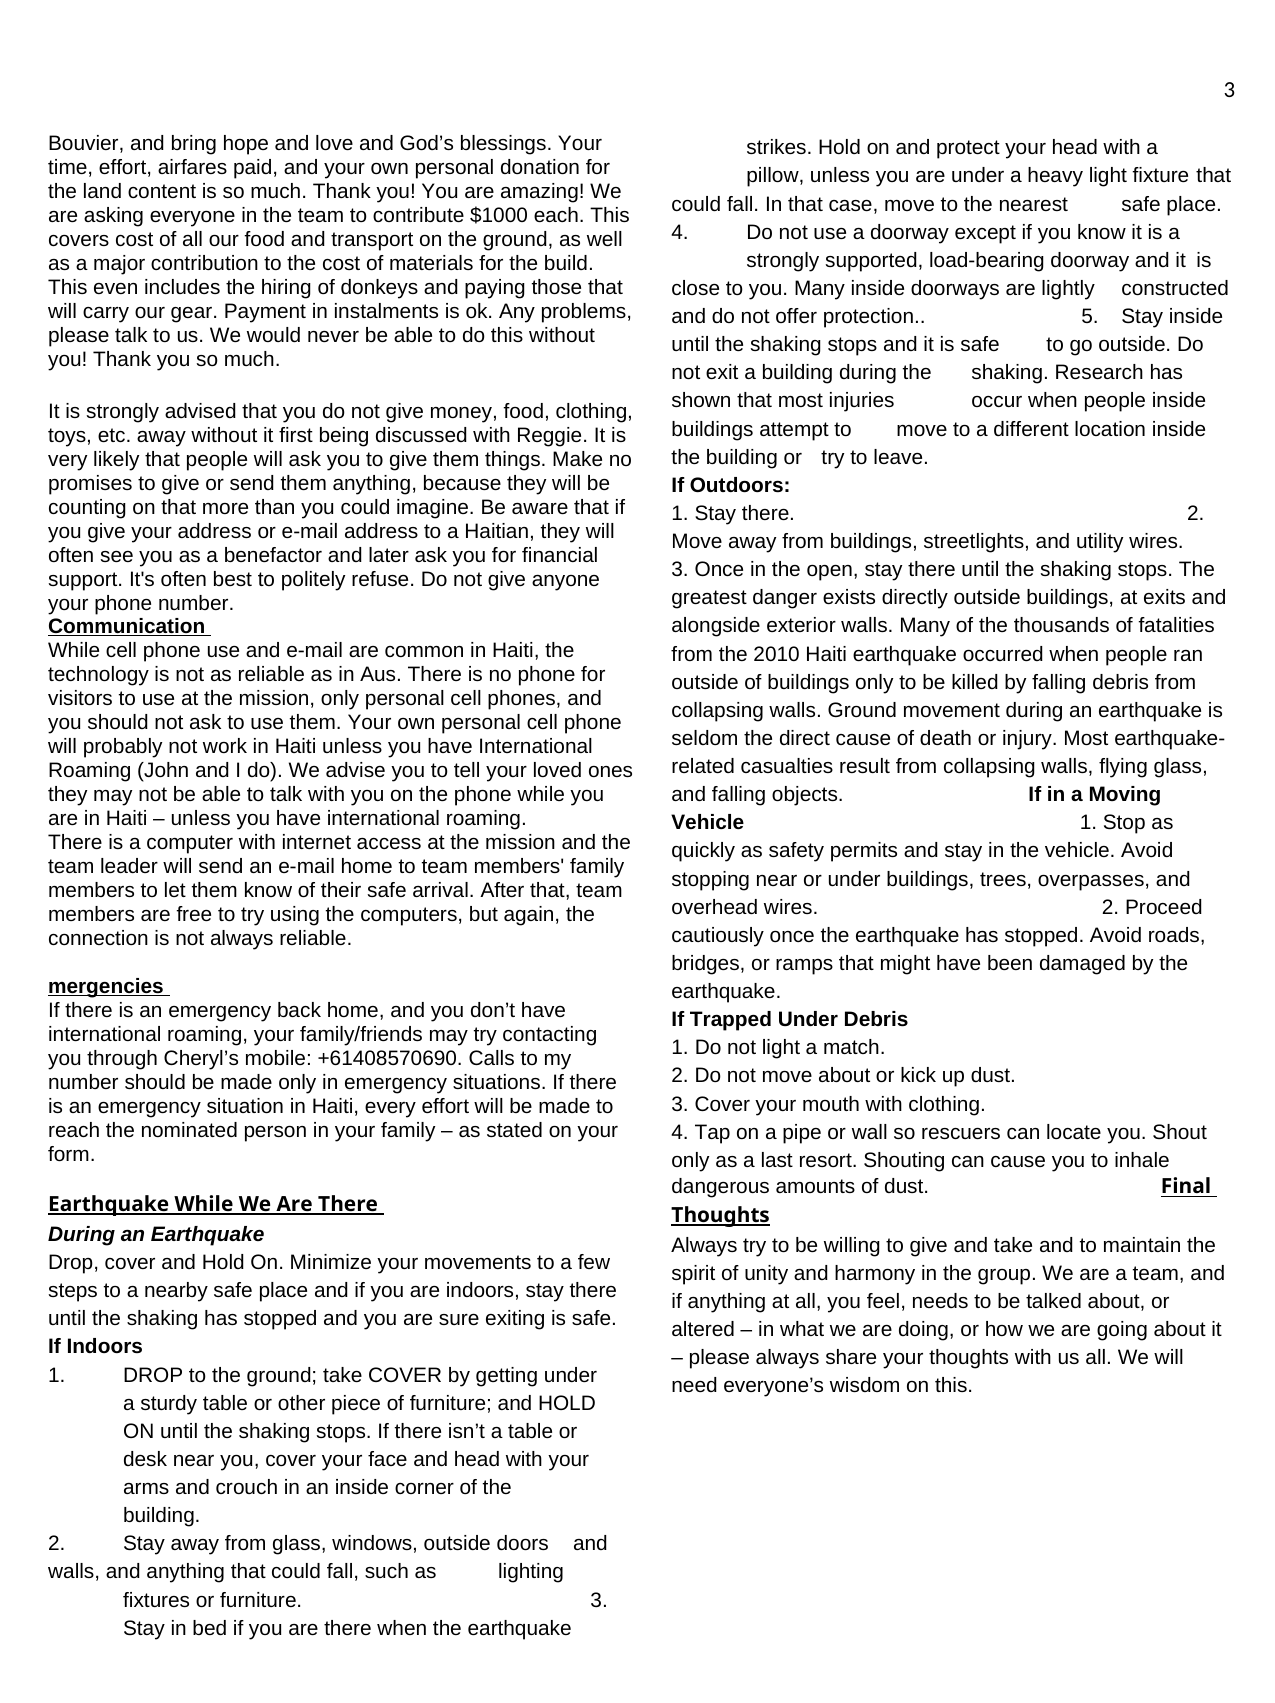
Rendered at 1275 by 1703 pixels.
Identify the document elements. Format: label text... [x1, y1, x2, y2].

text While cell phone use and e-mail are common in Haiti, the technology is not as reliable as in Aus. There is no phone for visitors to use at the mission, only personal cell phones, and you should not ask to use them. Your own personal cell phone will probably not work in Haiti unless you have International Roaming (John and I do). We advise you to tell your loved ones they may not be able to talk with you on the phone while you are in Haiti – unless you have international roaming. [48, 638, 637, 830]
text It is strongly advised that you do not give money, food, clothing, toys, etc. away without it first being discussed with Reggie. It is very likely that people will ask you to give them things. Make no promises to give or send them anything, because they will be counting on that more than you could imagine. Be aware that if you give your address or e-mail address to a Haitian, they will often see you as a benefactor and later ask you for financial support. It's often best to politely refuse. Do not give anyone your phone number. [48, 399, 637, 614]
text Earthquake While We Are There [48, 1189, 637, 1218]
text During an Earthquake Drop, cover and Hold On. Minimize your movements to a few steps to a nearby safe place and if you are indoors, stay there until the shaking has stopped and you are sure exiting is safe. If Indoors 1. DROP to the ground; take COVER by getting under a sturdy table or other piece of furniture; and HOLD ON until the shaking stops. If there isn’t a table or desk near you, cover your face and head with your arms and crouch in an inside corner of the building. 2. Stay away from glass, windows, outside doors and walls, and anything that could fall, such as lighting fixtures or furniture. 3. Stay in bed if you are there when the earthquake strikes. Hold on and protect your head with a pillow, unless you are under a heavy light fixture that could fall. In that case, move to the nearest safe place. 4. Do not use a doorway except if you know it is a strongly supported, load-bearing doorway and it is close to you. Many inside doorways are lightly constructed and do not offer protection.. 5. Stay inside until the shaking stops and it is safe to go outside. Do not exit a building during the shaking. Research has shown that most injuries occur when people inside buildings attempt to move to a different location inside the building or try to leave. If Outdoors: 1. Stay there. 2. Move away from buildings, streetlights, and utility wires. 3. Once in the open, stay there until the shaking stops. The greatest danger exists directly outside buildings, at exits and alongside exterior walls. Many of the thousands of fatalities from the 2010 Haiti earthquake occurred when people ran outside of buildings only to be killed by falling debris from collapsing walls. Ground movement during an earthquake is seldom the direct cause of death or injury. Most earthquake-related casualties result from collapsing walls, flying glass, and falling objects. If in a Moving Vehicle 1. Stop as quickly as safety permits and stay in the vehicle. Avoid stopping near or under buildings, trees, overpasses, and overhead wires. 2. Proceed cautiously once the earthquake has stopped. Avoid roads, bridges, or ramps that might have been damaged by the earthquake. If Trapped Under Debris 1. Do not light a match. 2. Do not move about or kick up dust. 3. Cover your mouth with clothing. 4. Tap on a pipe or wall so rescuers can locate you. Shout only as a last resort. Shouting can cause you to inhale dangerous amounts of dust. Final Thoughts Always try to be willing to give and take and to maintain the spirit of unity and harmony in the group. We are a team, and if anything at all, you feel, needs to be talked about, or altered – in what we are doing, or how we are going about it – please always share your thoughts with us all. We will need everyone’s wisdom on this. [671, 131, 1235, 1397]
text During an Earthquake Drop, cover and Hold On. Minimize your movements to a few steps to a nearby safe place and if you are indoors, stay there until the shaking has stopped and you are sure exiting is safe. If Indoors 1. DROP to the ground; take COVER by getting under a sturdy table or other piece of furniture; and HOLD ON until the shaking stops. If there isn’t a table or desk near you, cover your face and head with your arms and crouch in an inside corner of the building. 2. Stay away from glass, windows, outside doors and walls, and anything that could fall, such as lighting fixtures or furniture. 3. Stay in bed if you are there when the earthquake strikes. Hold on and protect your head with a pillow, unless you are under a heavy light fixture that could fall. In that case, move to the nearest safe place. 4. Do not use a doorway except if you know it is a strongly supported, load-bearing doorway and it is close to you. Many inside doorways are lightly constructed and do not offer protection.. 5. Stay inside until the shaking stops and it is safe to go outside. Do not exit a building during the shaking. Research has shown that most injuries occur when people inside buildings attempt to move to a different location inside the building or try to leave. If Outdoors: 1. Stay there. 2. Move away from buildings, streetlights, and utility wires. 3. Once in the open, stay there until the shaking stops. The greatest danger exists directly outside buildings, at exits and alongside exterior walls. Many of the thousands of fatalities from the 2010 Haiti earthquake occurred when people ran outside of buildings only to be killed by falling debris from collapsing walls. Ground movement during an earthquake is seldom the direct cause of death or injury. Most earthquake-related casualties result from collapsing walls, flying glass, and falling objects. If in a Moving Vehicle 1. Stop as quickly as safety permits and stay in the vehicle. Avoid stopping near or under buildings, trees, overpasses, and overhead wires. 2. Proceed cautiously once the earthquake has stopped. Avoid roads, bridges, or ramps that might have been damaged by the earthquake. If Trapped Under Debris 1. Do not light a match. 2. Do not move about or kick up dust. 3. Cover your mouth with clothing. 4. Tap on a pipe or wall so rescuers can locate you. Shout only as a last resort. Shouting can cause you to inhale dangerous amounts of dust. Final Thoughts Always try to be willing to give and take and to maintain the spirit of unity and harmony in the group. We are a team, and if anything at all, you feel, needs to be talked about, or altered – in what we are doing, or how we are going about it – please always share your thoughts with us all. We will need everyone’s wisdom on this. [48, 1218, 637, 1639]
text There is a computer with internet access at the mission and the team leader will send an e-mail home to team members' family members to let them know of their safe arrival. After that, team members are free to try using the computers, but again, the connection is not always reliable. [48, 830, 637, 950]
text If there is an emergency back home, and you don’t have international roaming, your family/friends may try contacting you through Cheryl’s mobile: +61408570690. Calls to my number should be made only in emergency situations. If there is an emergency situation in Haiti, every effort will be made to reach the nominated person in your family – as stated on your form. [48, 998, 637, 1165]
text Communication [48, 614, 637, 638]
text mergencies [48, 974, 637, 998]
